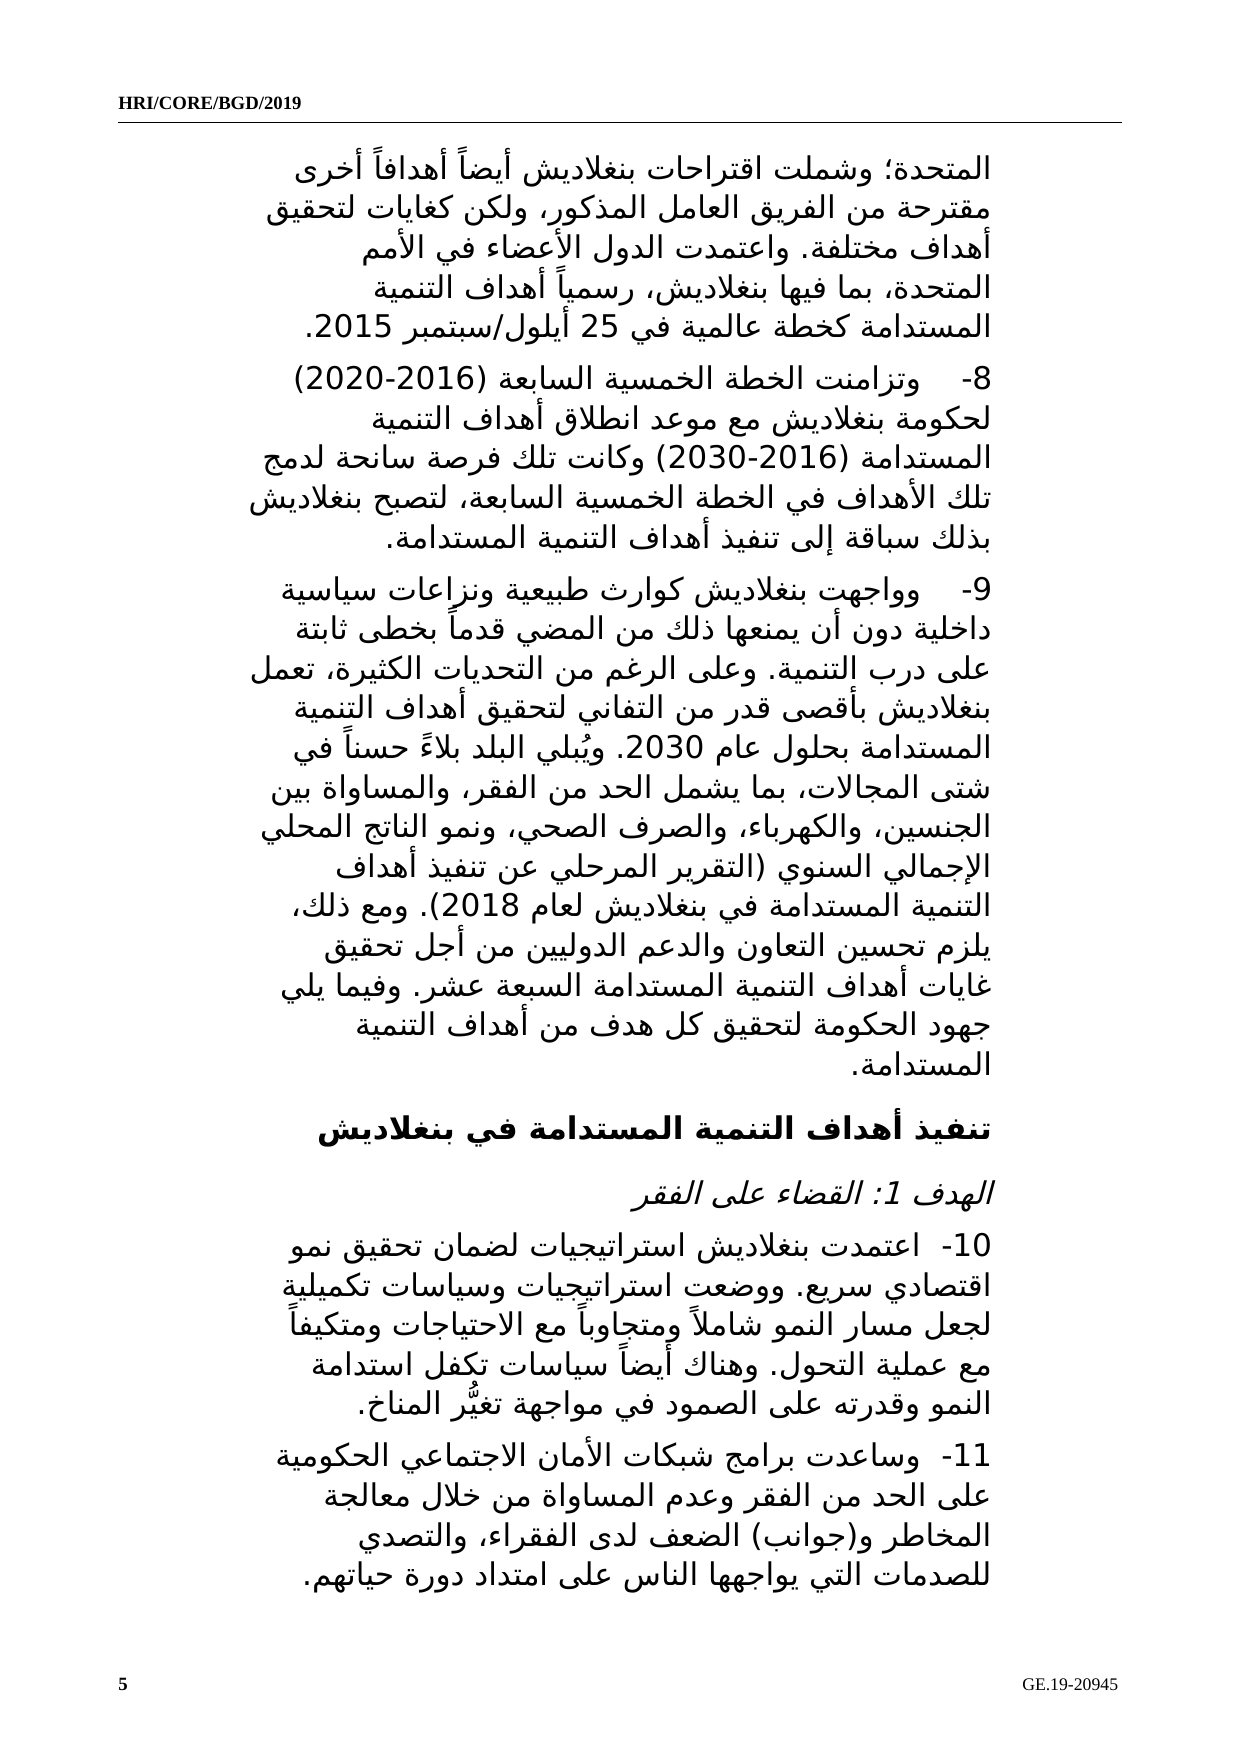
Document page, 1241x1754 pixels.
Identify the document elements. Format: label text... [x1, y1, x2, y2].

text 11- وساعدت برامج شبكات الأمان الاجتماعي الحكومية على الحد من الفقر وعدم المساواة من خلال معالجة المخاطر و(جوانب) الضعف لدى الفقراء، والتصدي للصدمات التي يواجهها الناس على امتداد دورة حياتهم. [248, 1435, 992, 1593]
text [248, 148, 992, 346]
text 10- اعتمدت بنغلاديش استراتيجيات لضمان تحقيق نمو اقتصادي سريع. ووضعت استراتيجيات وسياسات تكميلية لجعل مسار النمو شاملاً ومتجاوباً مع الاحتياجات ومتكيفاً مع عملية التحول. وهناك أيضاً سياسات تكفل استدامة النمو وقدرته على الصمود في مواجهة تغيُّر المناخ. [248, 1225, 992, 1423]
text الهدف 1: القضاء على الفقر [248, 1173, 1122, 1212]
text 8- وتزامنت الخطة الخمسية السابعة (2016-2020) لحكومة بنغلاديش مع موعد انطلاق أهداف التنمية المستدامة (2016-2030) وكانت تلك فرصة سانحة لدمج تلك الأهداف في الخطة الخمسية السابعة، لتصبح بنغلاديش بذلك سباقة إلى تنفيذ أهداف التنمية المستدامة. [248, 358, 992, 556]
text 9- وواجهت بنغلاديش كوارث طبيعية ونزاعات سياسية داخلية دون أن يمنعها ذلك من المضي قدماً بخطى ثابتة على درب التنمية. وعلى الرغم من التحديات الكثيرة، تعمل بنغلاديش بأقصى قدر من التفاني لتحقيق أهداف التنمية المستدامة بحلول عام 2030. ويُبلي البلد بلاءً حسناً في شتى المجالات، بما يشمل الحد من الفقر، والمساواة بين الجنسين، والكهرباء، والصرف الصحي، ونمو الناتج المحلي الإجمالي السنوي (التقرير المرحلي عن تنفيذ أهداف التنمية المستدامة في بنغلاديش لعام 2018). ومع ذلك، يلزم تحسين التعاون والدعم الدوليين من أجل تحقيق غايات أهداف التنمية المستدامة السبعة عشر. وفيما يلي جهود الحكومة لتحقيق كل هدف من أهداف التنمية المستدامة. [248, 568, 992, 1083]
text تنفيذ أهداف التنمية المستدامة في بنغلاديش [248, 1108, 1122, 1148]
